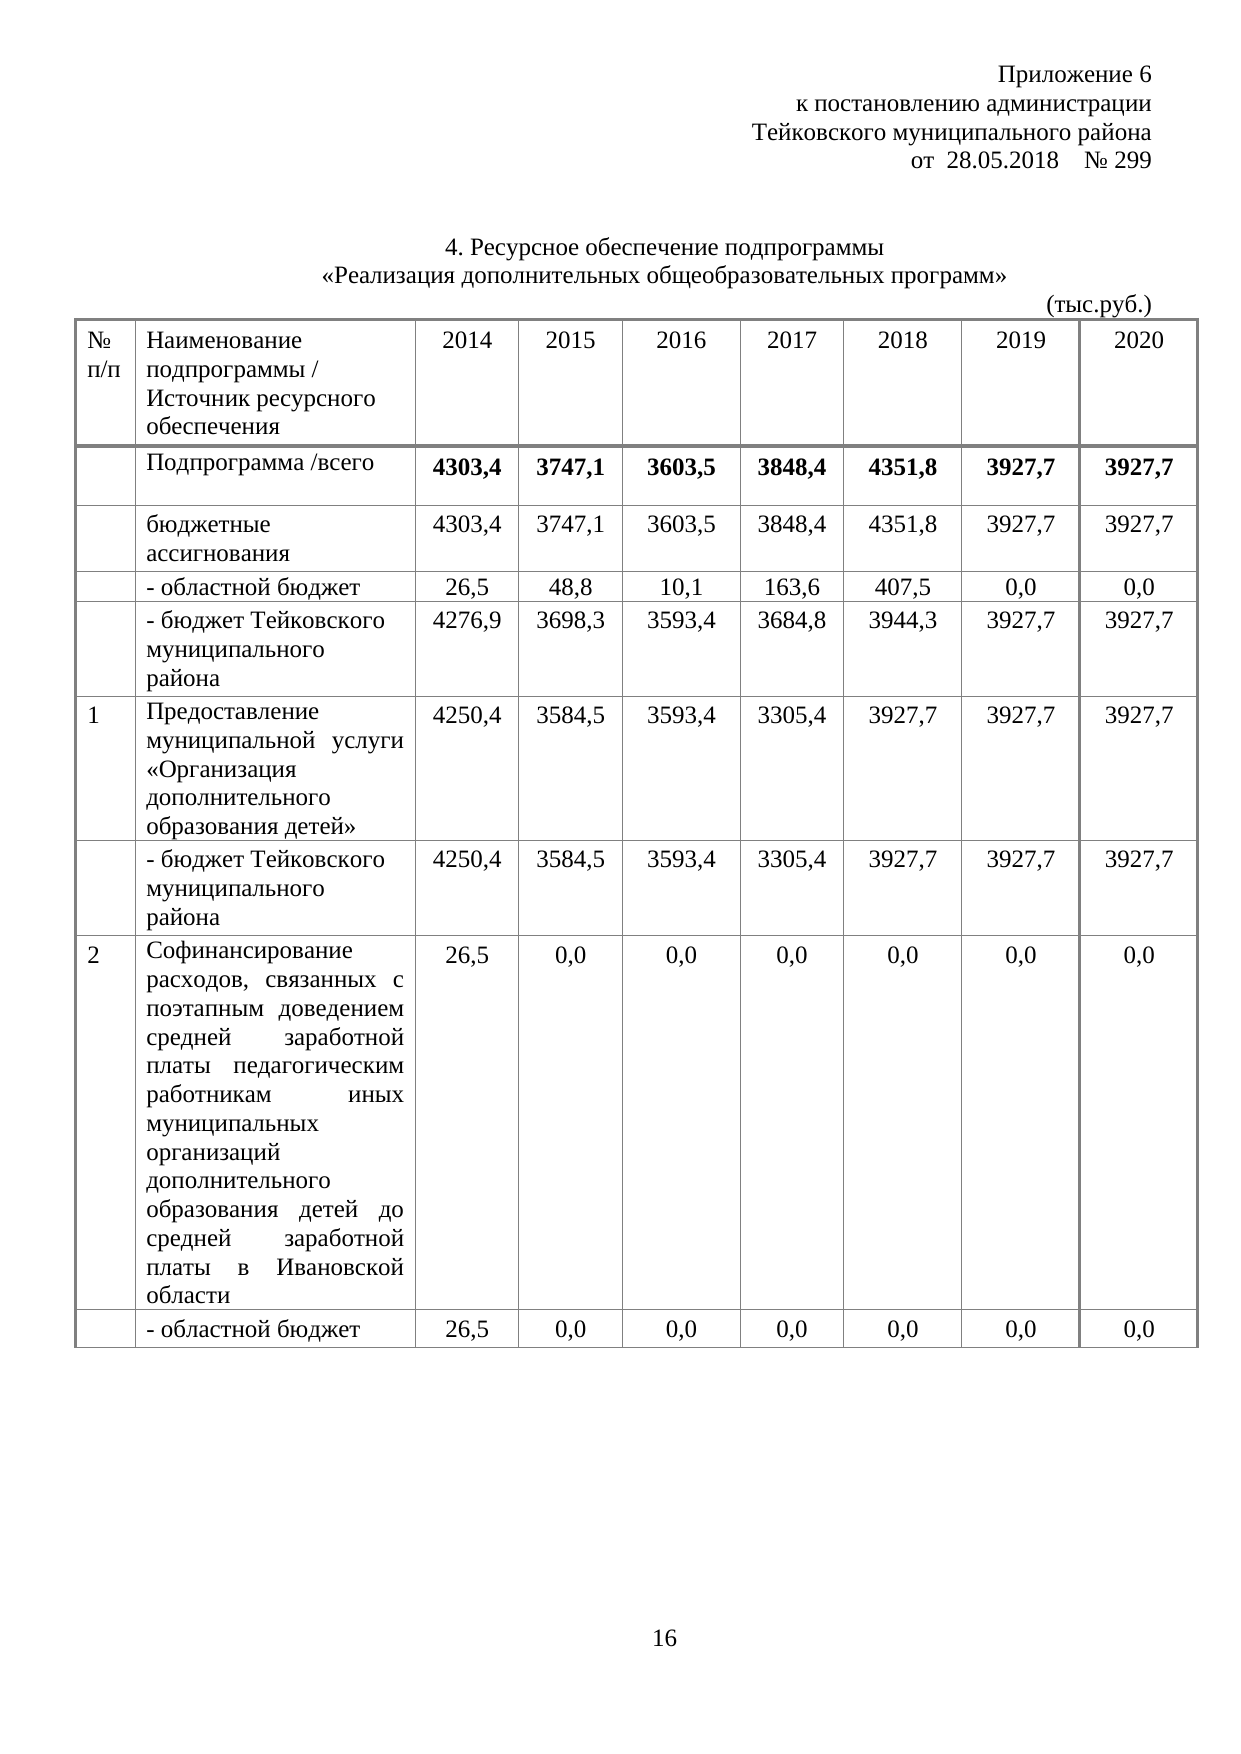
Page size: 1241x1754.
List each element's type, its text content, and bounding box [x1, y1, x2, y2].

table_cell 3927,7 [962, 506, 1078, 571]
table_cell 3927,7 [1081, 506, 1196, 571]
table_cell 4250,4 [416, 841, 518, 935]
table_cell 0,0 [519, 936, 622, 1309]
table_cell 26,5 [416, 572, 518, 601]
table_cell 3584,5 [519, 697, 622, 840]
table_header 2020 [1081, 321, 1196, 444]
table_cell 4303,4 [416, 448, 518, 505]
text от 28.05.2018 № 299 [177, 145, 1152, 174]
text к постановлению администрации [215, 88, 1152, 117]
table_cell [77, 506, 135, 571]
table_cell - бюджет Тейковского муниципального района [136, 841, 415, 935]
table_cell 3603,5 [623, 506, 740, 571]
table_cell 163,6 [741, 572, 843, 601]
table_cell 10,1 [623, 572, 740, 601]
table_cell 3593,4 [623, 841, 740, 935]
table_cell 407,5 [844, 572, 961, 601]
table_cell 0,0 [844, 1310, 961, 1347]
table_cell - бюджет Тейковского муниципального района [136, 602, 415, 696]
table_cell - областной бюджет [136, 1310, 415, 1347]
table_header № п/п [77, 321, 135, 444]
table_header 2016 [623, 321, 740, 444]
table_header 2014 [416, 321, 518, 444]
table_cell 26,5 [416, 936, 518, 1309]
table_header Наименование подпрограммы / Источник ресурсного обеспечения [136, 321, 415, 444]
table_cell 26,5 [416, 1310, 518, 1347]
table_cell 4351,8 [844, 448, 961, 505]
table_cell 3927,7 [1081, 697, 1196, 840]
table_cell 3593,4 [623, 697, 740, 840]
text Приложение 6 [177, 59, 1152, 88]
table_cell 4276,9 [416, 602, 518, 696]
table_cell 0,0 [623, 1310, 740, 1347]
table_cell 0,0 [962, 936, 1078, 1309]
table_cell 0,0 [1081, 1310, 1196, 1347]
table_header 2018 [844, 321, 961, 444]
table_cell 3684,8 [741, 602, 843, 696]
table_cell 0,0 [741, 936, 843, 1309]
table_cell 3927,7 [1081, 448, 1196, 505]
table_cell 0,0 [1081, 572, 1196, 601]
table_cell бюджетные ассигнования [136, 506, 415, 571]
table_cell 0,0 [519, 1310, 622, 1347]
table_cell 3584,5 [519, 841, 622, 935]
table_cell 3603,5 [623, 448, 740, 505]
table_cell 3927,7 [844, 697, 961, 840]
table_cell 4303,4 [416, 506, 518, 571]
table_cell 0,0 [962, 572, 1078, 601]
table_header 2017 [741, 321, 843, 444]
table_cell 0,0 [844, 936, 961, 1309]
table_cell 3944,3 [844, 602, 961, 696]
table_cell 3305,4 [741, 841, 843, 935]
text 4. Ресурсное обеспечение подпрограммы [177, 232, 1152, 260]
table_cell 3927,7 [962, 602, 1078, 696]
table_cell 3848,4 [741, 506, 843, 571]
table_cell 3747,1 [519, 448, 622, 505]
table_cell Предоставление муниципальной услуги «Организация дополнительного образования детей» [136, 697, 415, 840]
table_cell 0,0 [623, 936, 740, 1309]
table_header 2019 [962, 321, 1078, 444]
table_cell 2 [77, 936, 135, 1309]
table_header 2015 [519, 321, 622, 444]
table_cell Подпрограмма /всего [136, 448, 415, 505]
table_cell 3593,4 [623, 602, 740, 696]
table_cell Софинансирование расходов, связанных с поэтапным доведением средней заработной платы педагогическим работникам иных муниципальных организаций дополнительного образования детей до средней заработной платы в Ивановской области [136, 936, 415, 1309]
table_cell - областной бюджет [136, 572, 415, 601]
text (тыс.руб.) [177, 289, 1152, 318]
table_cell 3927,7 [962, 841, 1078, 935]
table_cell 1 [77, 697, 135, 840]
text «Реализация дополнительных общеобразовательных программ» [177, 260, 1152, 289]
table_cell [77, 448, 135, 505]
table_cell 3927,7 [1081, 841, 1196, 935]
table_cell 3927,7 [962, 697, 1078, 840]
table_cell 3927,7 [962, 448, 1078, 505]
table_cell 4351,8 [844, 506, 961, 571]
table_cell [77, 841, 135, 935]
table_cell 3747,1 [519, 506, 622, 571]
table_cell 3927,7 [844, 841, 961, 935]
table_cell 48,8 [519, 572, 622, 601]
text Тейковского муниципального района [215, 117, 1152, 145]
table_cell [77, 602, 135, 696]
table_cell 3927,7 [1081, 602, 1196, 696]
table_cell 4250,4 [416, 697, 518, 840]
table_cell 3848,4 [741, 448, 843, 505]
table_cell 0,0 [962, 1310, 1078, 1347]
table_cell [77, 1310, 135, 1347]
table_cell 3305,4 [741, 697, 843, 840]
table_cell 0,0 [741, 1310, 843, 1347]
table_cell 0,0 [1081, 936, 1196, 1309]
table_cell [77, 572, 135, 601]
table_cell 3698,3 [519, 602, 622, 696]
